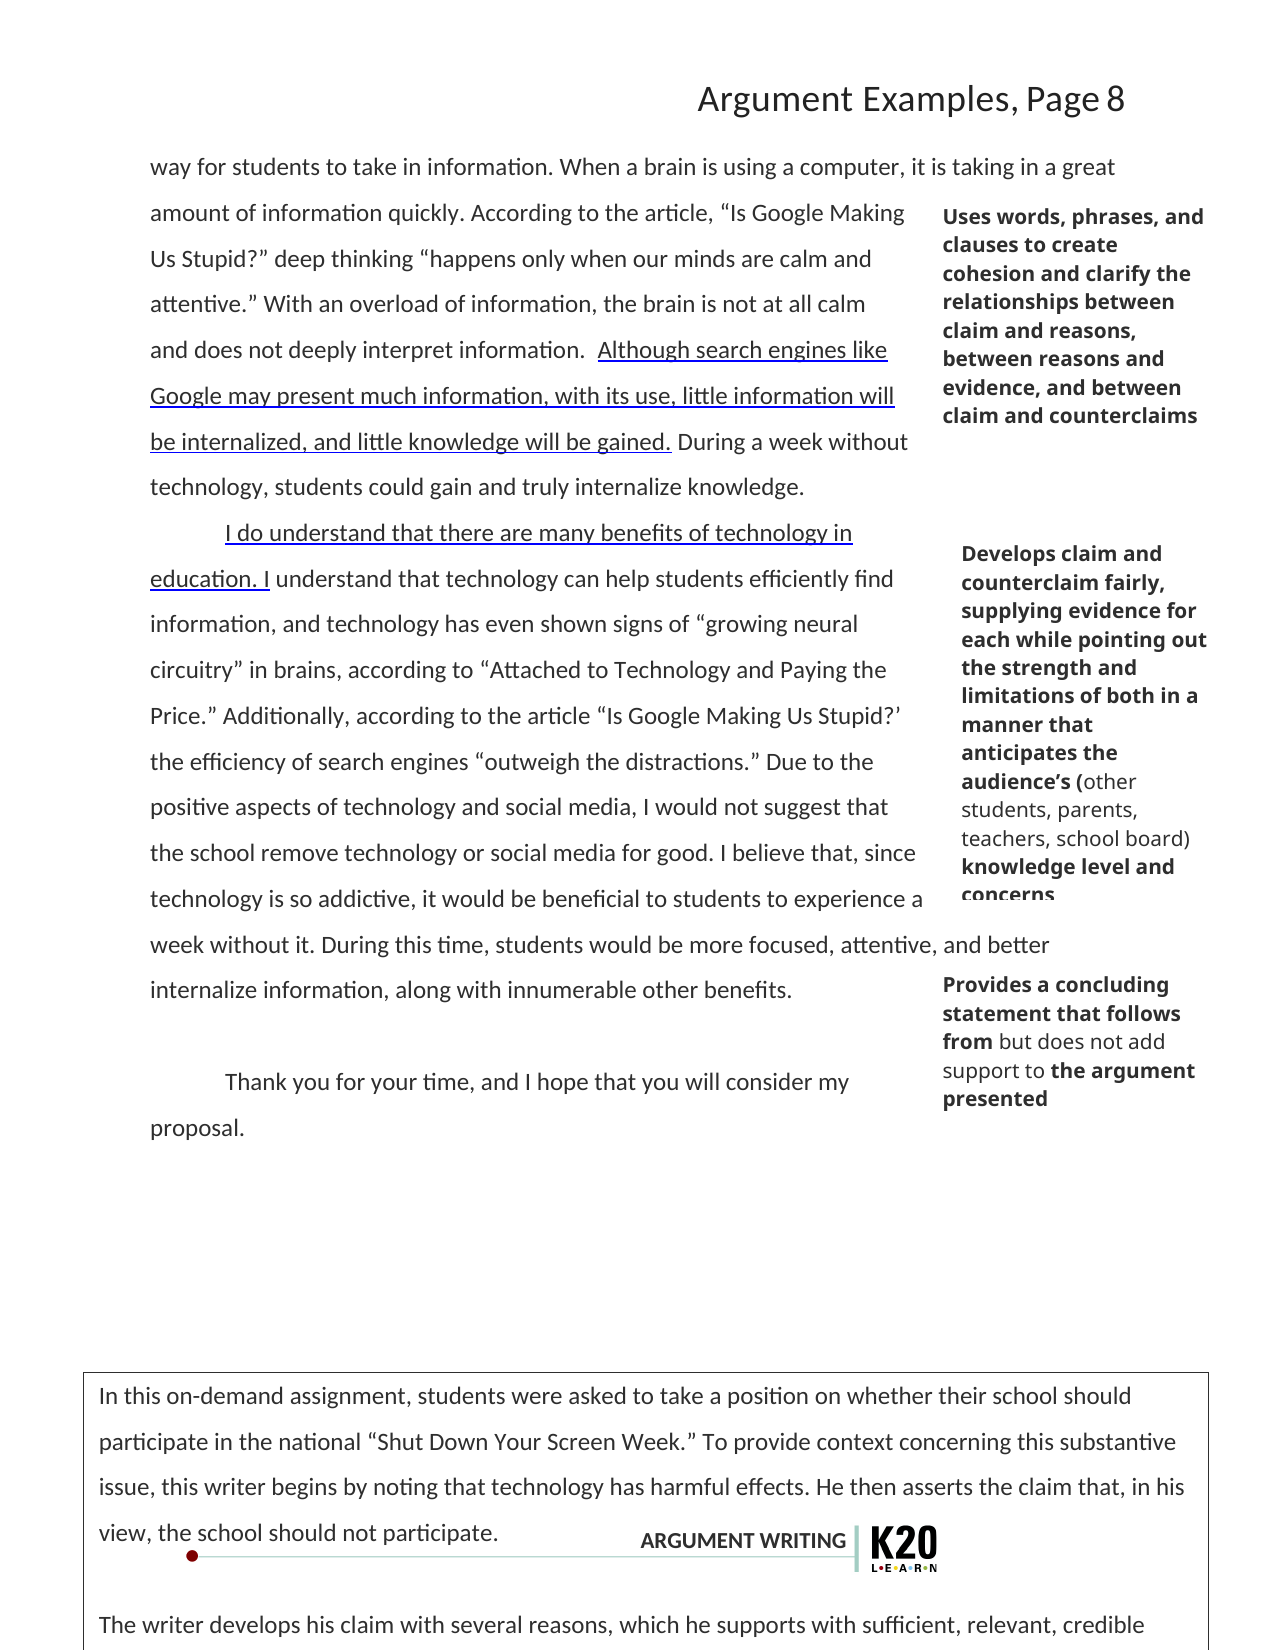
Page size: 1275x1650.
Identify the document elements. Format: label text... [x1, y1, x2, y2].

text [150, 151, 1125, 502]
text I do understand that there are many benefits of technology in education. I understand that technology can help students efficiently find information, and technology has even shown signs of “growing neural circuitry” in brains, according to “Attached to Technology and Paying the Price.” Additionally, according to the article “Is Google Making Us Stupid?’ the efficiency of search engines “outweigh the distractions.” Due to the positive aspects of technology and social media, I would not suggest that the school remove technology or social media for good. I believe that, since technology is so addictive, it would be beneficial to students to experience a week without it. During this time, students would be more focused, attentive, and better internalize information, along with innumerable other benefits. [150, 517, 1125, 1005]
picture [186, 1522, 937, 1575]
text Thank you for your time, and I hope that you will consider my proposal. [150, 1066, 1125, 1142]
